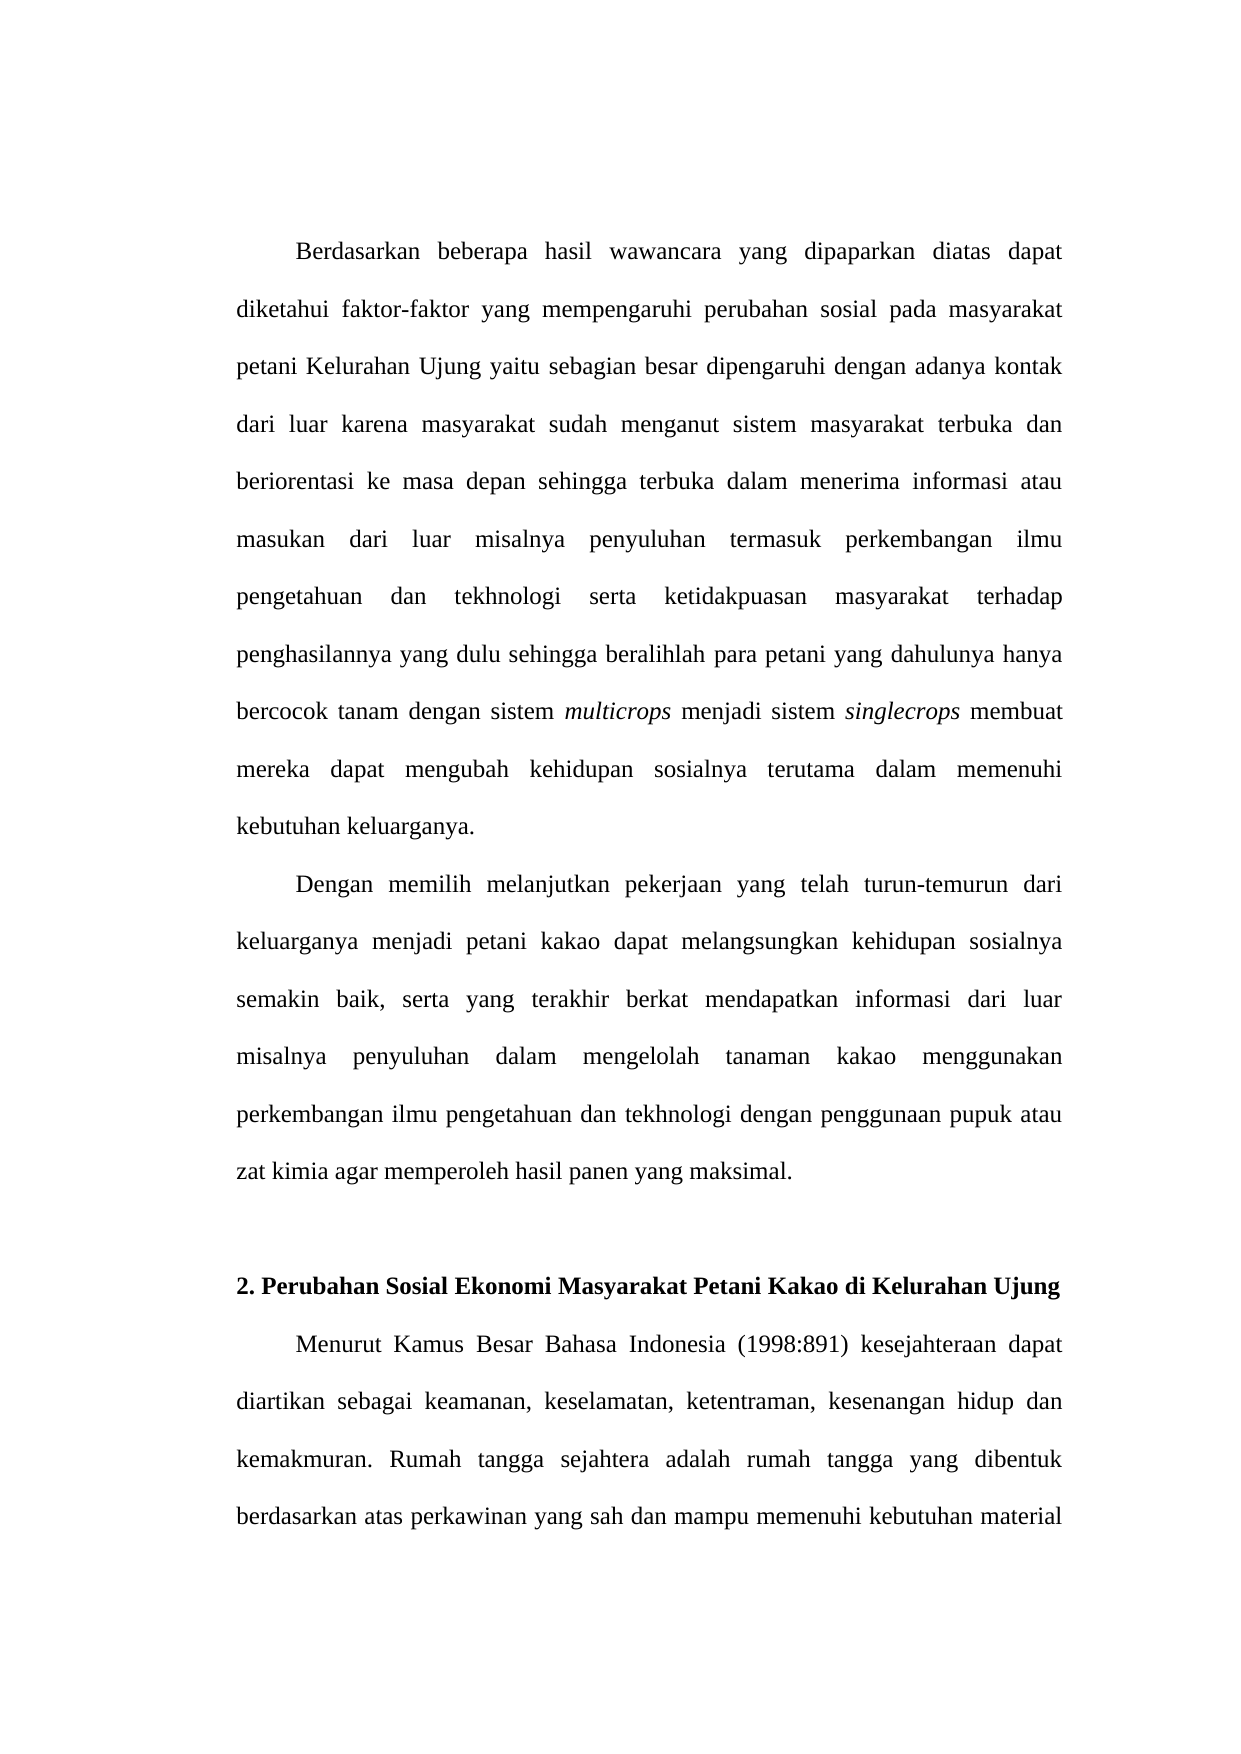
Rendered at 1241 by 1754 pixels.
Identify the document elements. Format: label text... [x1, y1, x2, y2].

text Dengan memilih melanjutkan pekerjaan yang telah turun-temurun dari keluarganya menjadi petani kakao dapat melangsungkan kehidupan sosialnya semakin baik, serta yang terakhir berkat mendapatkan informasi dari luar misalnya penyuluhan dalam mengelolah tanaman kakao menggunakan perkembangan ilmu pengetahuan dan tekhnologi dengan penggunaan pupuk atau zat kimia agar memperoleh hasil panen yang maksimal. [236, 869, 1063, 1185]
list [236, 1329, 1063, 1530]
list 2. Perubahan Sosial Ekonomi Masyarakat Petani Kakao di Kelurahan Ujung [236, 1271, 1063, 1300]
text Berdasarkan beberapa hasil wawancara yang dipaparkan diatas dapat diketahui faktor-faktor yang mempengaruhi perubahan sosial pada masyarakat petani Kelurahan Ujung yaitu sebagian besar dipengaruhi dengan adanya kontak dari luar karena masyarakat sudah menganut sistem masyarakat terbuka dan beriorentasi ke masa depan sehingga terbuka dalam menerima informasi atau masukan dari luar misalnya penyuluhan termasuk perkembangan ilmu pengetahuan dan tekhnologi serta ketidakpuasan masyarakat terhadap penghasilannya yang dulu sehingga beralihlah para petani yang dahulunya hanya bercocok tanam dengan sistem multicrops menjadi sistem singlecrops membuat mereka dapat mengubah kehidupan sosialnya terutama dalam memenuhi kebutuhan keluarganya. [236, 236, 1063, 840]
